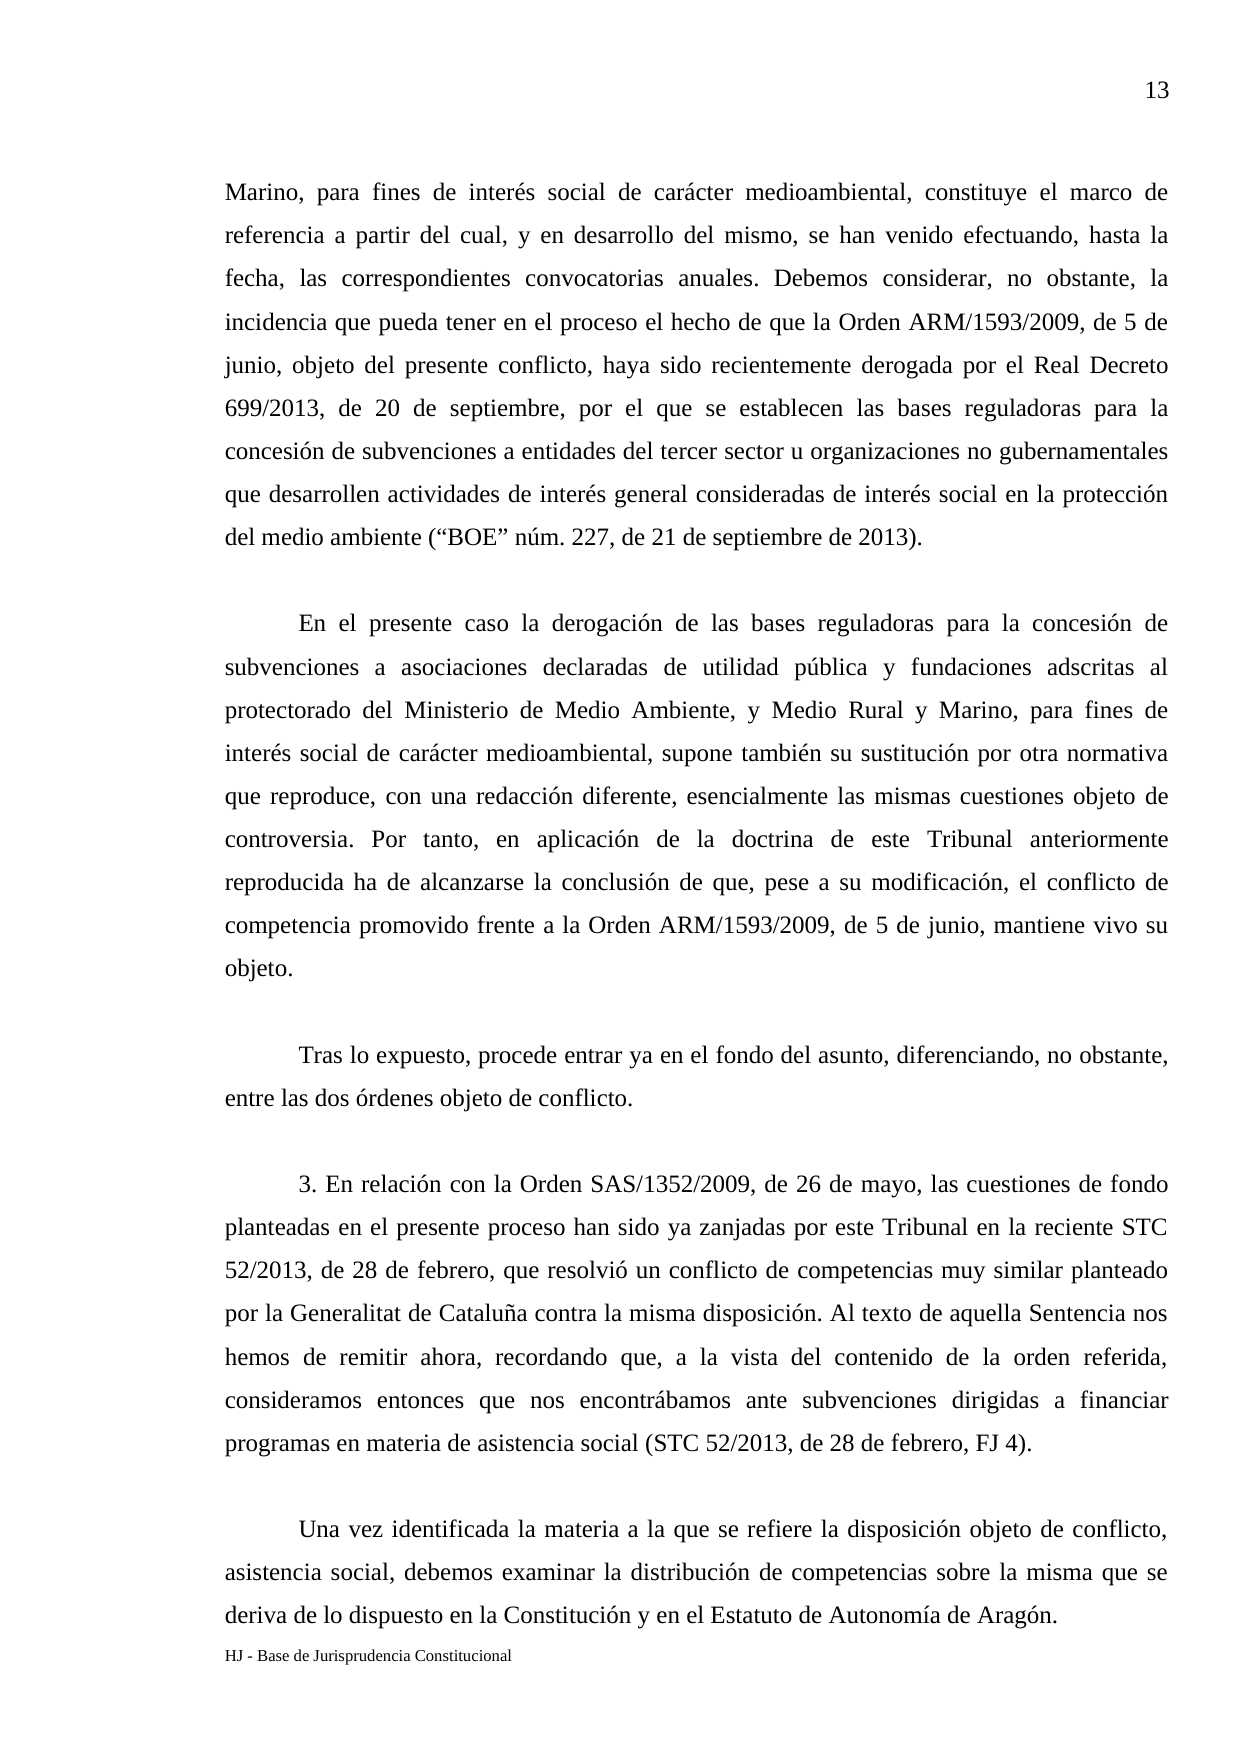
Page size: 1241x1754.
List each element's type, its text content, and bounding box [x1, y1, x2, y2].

text 3. En relación con la Orden SAS/1352/2009, de 26 de mayo, las cuestiones de fondo planteadas en el presente proceso han sido ya zanjadas por este Tribunal en la reciente STC 52/2013, de 28 de febrero, que resolvió un conflicto de competencias muy similar planteado por la Generalitat de Cataluña contra la misma disposición. Al texto de aquella Sentencia nos hemos de remitir ahora, recordando que, a la vista del contenido de la orden referida, consideramos entonces que nos encontrábamos ante subvenciones dirigidas a financiar programas en materia de asistencia social (STC 52/2013, de 28 de febrero, FJ 4). [224, 1169, 1169, 1457]
text Tras lo expuesto, procede entrar ya en el fondo del asunto, diferenciando, no obstante, entre las dos órdenes objeto de conflicto. [224, 1040, 1169, 1112]
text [224, 177, 1169, 551]
text En el presente caso la derogación de las bases reguladoras para la concesión de subvenciones a asociaciones declaradas de utilidad pública y fundaciones adscritas al protectorado del Ministerio de Medio Ambiente, y Medio Rural y Marino, para fines de interés social de carácter medioambiental, supone también su sustitución por otra normativa que reproduce, con una redacción diferente, esencialmente las mismas cuestiones objeto de controversia. Por tanto, en aplicación de la doctrina de este Tribunal anteriormente reproducida ha de alcanzarse la conclusión de que, pese a su modificación, el conflicto de competencia promovido frente a la Orden ARM/1593/2009, de 5 de junio, mantiene vivo su objeto. [224, 608, 1169, 982]
text Una vez identificada la materia a la que se refiere la disposición objeto de conflicto, asistencia social, debemos examinar la distribución de competencias sobre la misma que se deriva de lo dispuesto en la Constitución y en el Estatuto de Autonomía de Aragón. [224, 1514, 1169, 1629]
